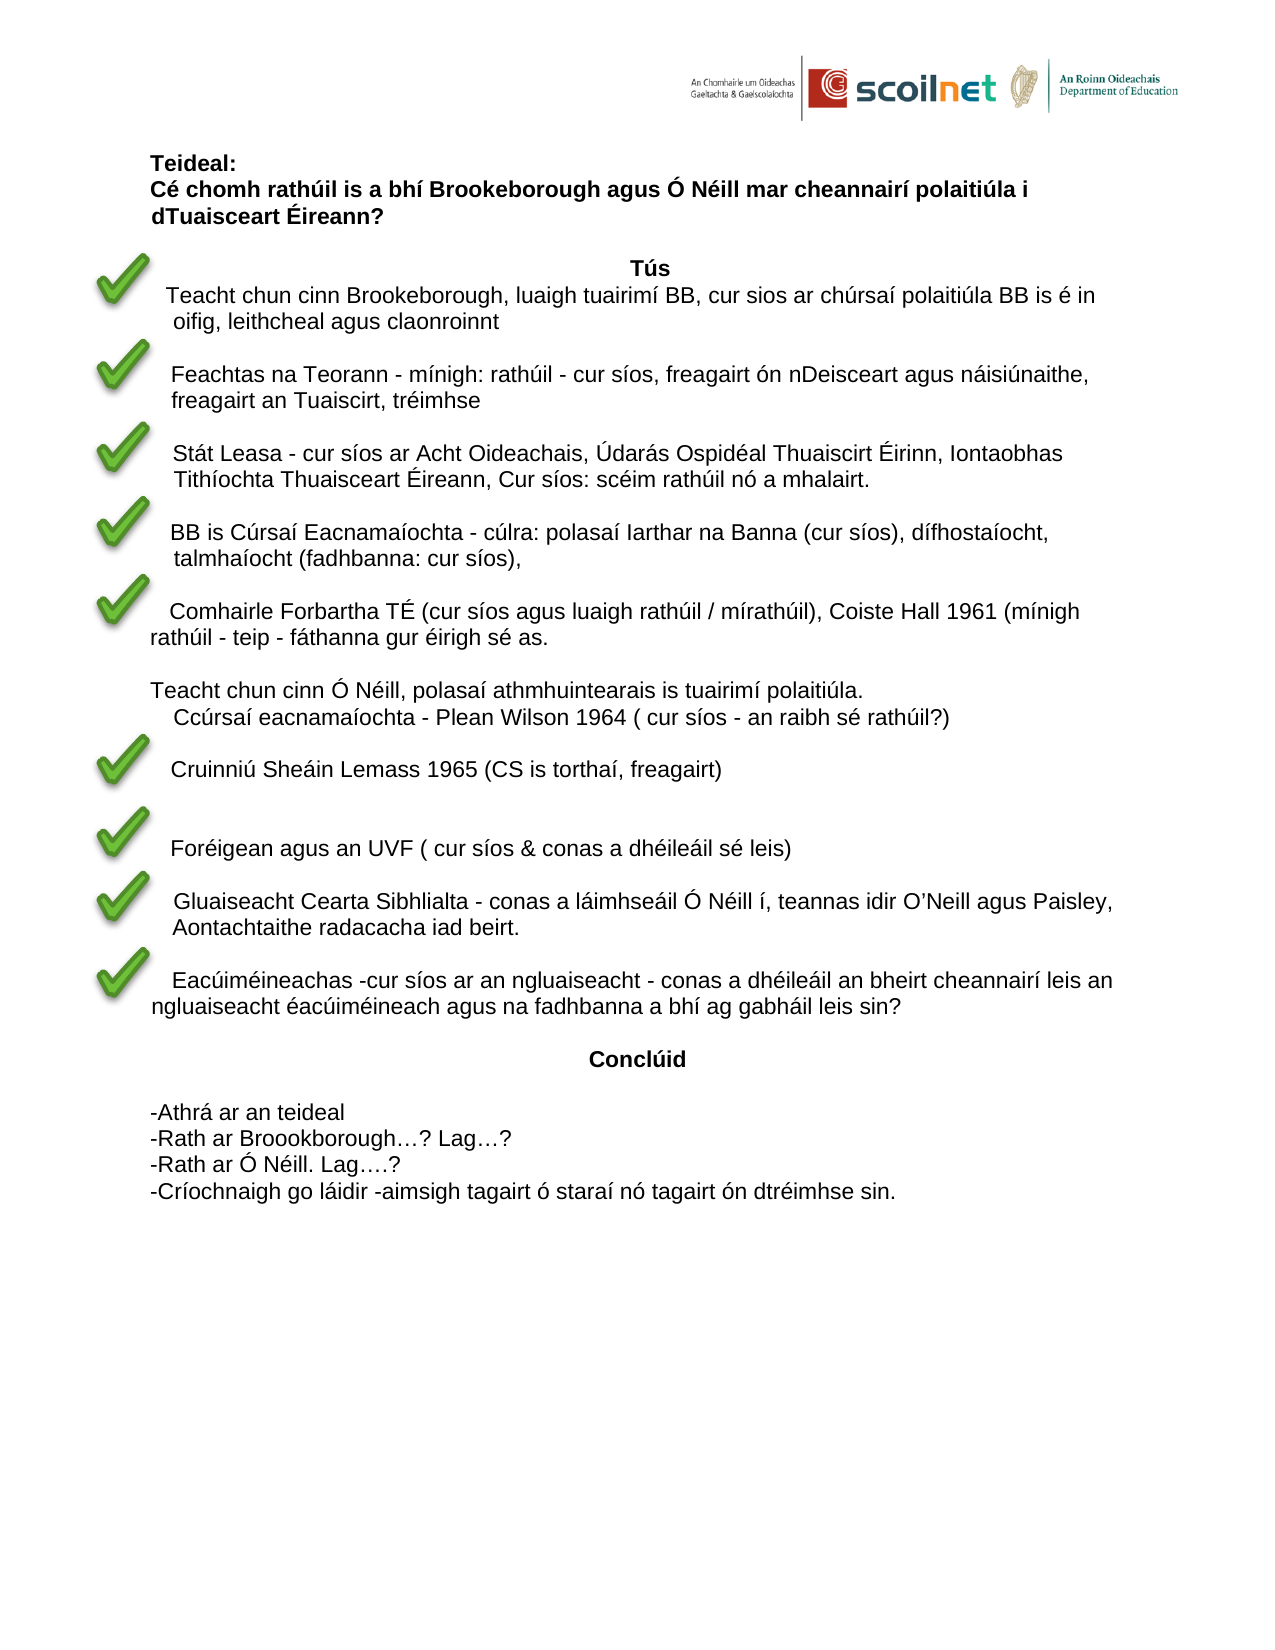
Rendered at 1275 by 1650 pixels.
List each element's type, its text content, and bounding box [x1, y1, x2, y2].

picture [674, 45, 1199, 129]
text -Rath ar Ó Néill. Lag….? [150, 1151, 1125, 1178]
text Comhairle Forbartha TÉ (cur síos agus luaigh rathúil / mírathúil), Coiste Hall 1961 (mínigh rathúil - teip - fáthanna gur éirigh sé as. [150, 598, 1125, 651]
text Eacúiméineachas -cur síos ar an ngluaiseacht - conas a dhéileáil an bheirt cheannairí leis an ngluaiseacht éacúiméineach agus na fadhbanna a bhí ag gabháil leis sin? [150, 967, 1125, 1020]
text Cé chomh rathúil is a bhí Brookeborough agus Ó Néill mar cheannairí polaitiúla i dTuaisceart Éireann? [150, 176, 1125, 229]
text Teideal: [150, 150, 1125, 176]
text Gluaiseacht Cearta Sibhlialta - conas a láimhseáil Ó Néill í, teannas idir O’Neill agus Paisley, Aontachtaithe radacacha iad beirt. [150, 888, 1125, 941]
text BB is Cúrsaí Eacnamaíochta - cúlra: polasaí Iarthar na Banna (cur síos), dífhostaíocht, talmhaíocht (fadhbanna: cur síos), [150, 519, 1125, 572]
text Feachtas na Teorann - mínigh: rathúil - cur síos, freagairt ón nDeisceart agus náisiúnaithe, freagairt an Tuaiscirt, tréimhse [150, 361, 1125, 413]
text Conclúid [150, 1046, 1125, 1072]
text -Rath ar Broookborough…? Lag…? [150, 1125, 1125, 1151]
text Foréigean agus an UVF ( cur síos & conas a dhéileáil sé leis) [150, 835, 1125, 862]
text Stát Leasa - cur síos ar Acht Oideachais, Údarás Ospidéal Thuaiscirt Éirinn, Iontaobhas Tithíochta Thuaisceart Éireann, Cur síos: scéim rathúil nó a mhalairt. [150, 440, 1125, 493]
text Cruinniú Sheáin Lemass 1965 (CS is torthaí, freagairt) [150, 756, 1125, 782]
text Ccúrsaí eacnamaíochta - Plean Wilson 1964 ( cur síos - an raibh sé rathúil?) [150, 703, 1125, 730]
text Teacht chun cinn Ó Néill, polasaí athmhuintearais is tuairimí polaitiúla. [150, 677, 1125, 703]
text Teacht chun cinn Brookeborough, luaigh tuairimí BB, cur sios ar chúrsaí polaitiúla BB is é in oifig, leithcheal agus claonroinnt [150, 282, 1125, 334]
text -Athrá ar an teideal [150, 1099, 1125, 1125]
text Tús [150, 255, 1125, 282]
text -Críochnaigh go láidir -aimsigh tagairt ó staraí nó tagairt ón dtréimhse sin. [150, 1178, 1125, 1204]
